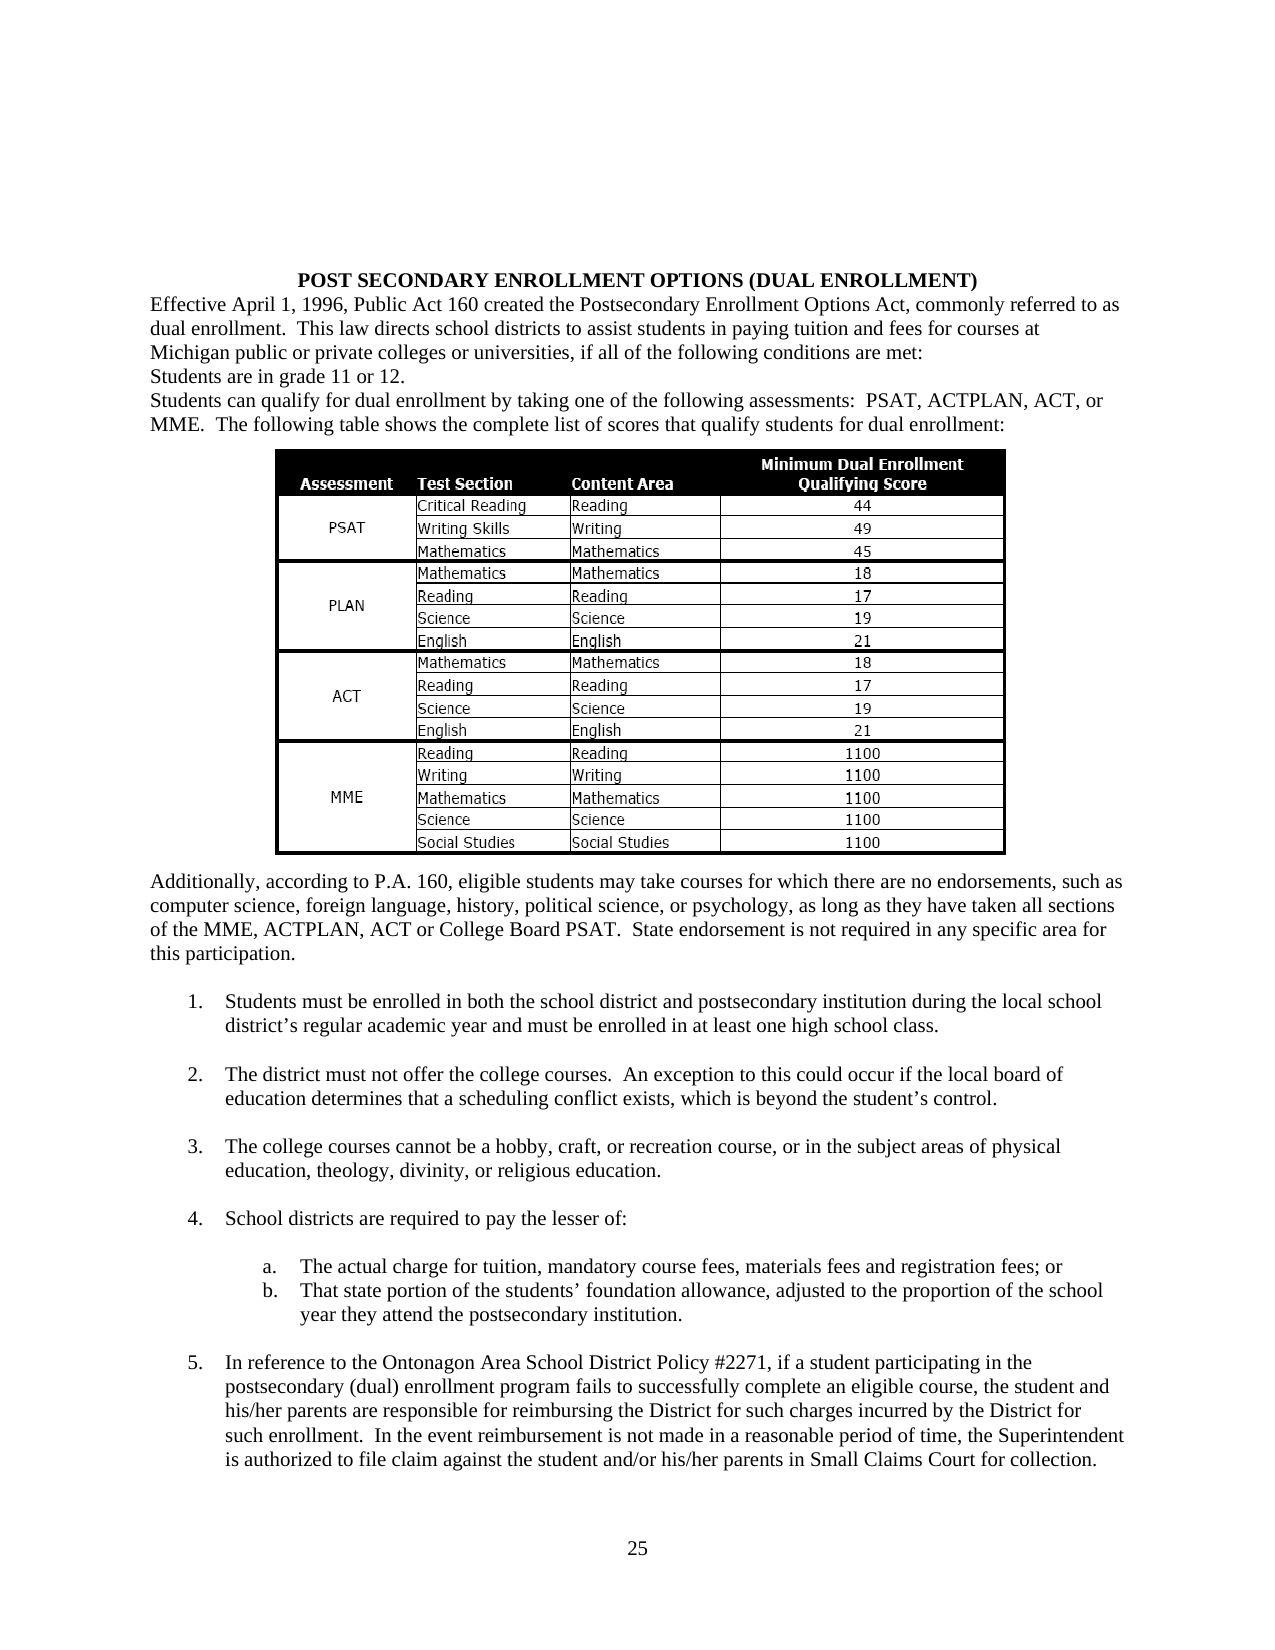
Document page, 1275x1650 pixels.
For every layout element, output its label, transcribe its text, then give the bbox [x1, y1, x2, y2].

text Students are in grade 11 or 12. [150, 364, 1125, 388]
list School districts are required to pay the lesser of: [187, 1206, 1125, 1230]
text Additionally, according to P.A. 160, eligible students may take courses for which there are no endorsements, such as computer science, foreign language, history, political science, or psychology, as long as they have taken all sections of the MME, ACTPLAN, ACT or College Board PSAT. State endorsement is not required in any specific area for this participation. [150, 869, 1125, 965]
text Students can qualify for dual enrollment by taking one of the following assessments: PSAT, ACTPLAN, ACT, or MME. The following table shows the complete list of scores that qualify students for dual enrollment: [150, 388, 1125, 436]
list That state portion of the students’ foundation allowance, adjusted to the proportion of the school year they attend the postsecondary institution. [262, 1278, 1125, 1326]
list In reference to the Ontonagon Area School District Policy #2271, if a student participating in the postsecondary (dual) enrollment program fails to successfully complete an eligible course, the student and his/her parents are responsible for reimbursing the District for such charges incurred by the District for such enrollment. In the event reimbursement is not made in a reasonable period of time, the Superintendent is authorized to file claim against the student and/or his/her parents in Small Claims Court for collection. [187, 1350, 1125, 1471]
list The district must not offer the college courses. An exception to this could occur if the local board of education determines that a scheduling conflict exists, which is beyond the student’s control. [187, 1062, 1125, 1110]
list Students must be enrolled in both the school district and postsecondary institution during the local school district’s regular academic year and must be enrolled in at least one high school class. [187, 989, 1125, 1037]
subtitle POST SECONDARY ENROLLMENT OPTIONS (DUAL ENROLLMENT) [150, 267, 1125, 292]
text Effective April 1, 1996, Public Act 160 created the Postsecondary Enrollment Options Act, commonly referred to as dual enrollment. This law directs school districts to assist students in paying tuition and fees for courses at Michigan public or private colleges or universities, if all of the following conditions are met: [150, 292, 1125, 364]
list The actual charge for tuition, mandatory course fees, materials fees and registration fees; or [262, 1254, 1125, 1278]
list The college courses cannot be a hobby, craft, or recreation course, or in the subject areas of physical education, theology, divinity, or religious education. [187, 1134, 1125, 1182]
